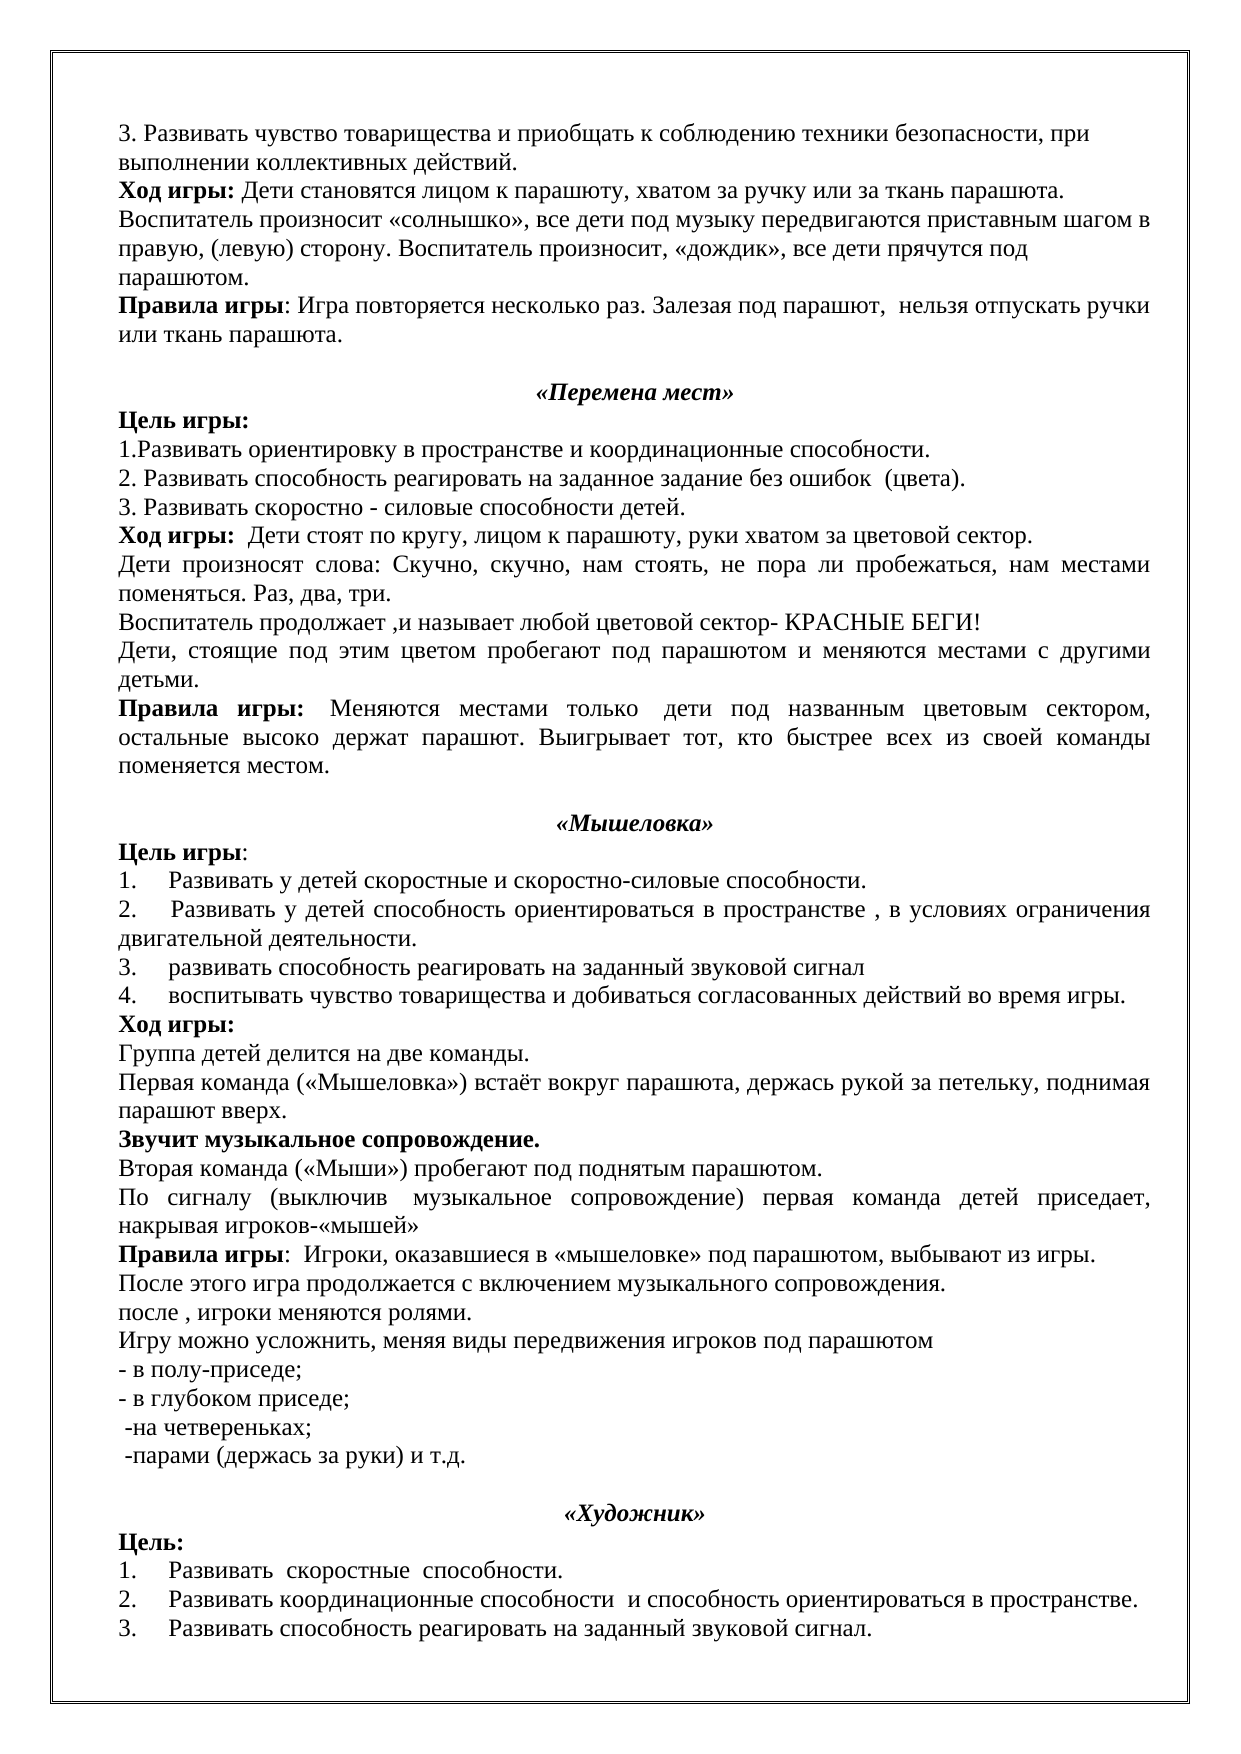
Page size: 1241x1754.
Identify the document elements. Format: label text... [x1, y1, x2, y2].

text Вторая команда («Мыши») пробегают под поднятым парашютом. [118, 1153, 1152, 1182]
text 1. Развивать скоростные способности. [118, 1556, 1152, 1584]
text «Мышеловка» [118, 808, 1152, 837]
text Дети, стоящие под этим цветом пробегают под парашютом и меняются местами с другими детьми. [118, 636, 1152, 693]
text «Перемена мест» [118, 377, 1152, 406]
text 2. Развивать координационные способности и способность ориентироваться в пространстве. [118, 1584, 1152, 1613]
text 1.Развивать ориентировку в пространстве и координационные способности. [118, 434, 1152, 463]
text По сигналу (выключив музыкальное сопровождение) первая команда детей приседает, накрывая игроков-«мышей» [118, 1182, 1152, 1239]
text -на четвереньках; [118, 1412, 1152, 1441]
text «Художник» [118, 1498, 1152, 1527]
text 2. Развивать у детей способность ориентироваться в пространстве , в условиях ограничения двигательной деятельности. [118, 894, 1152, 952]
text После этого игра продолжается с включением музыкального сопровождения. [118, 1268, 1152, 1297]
text 3. Развивать способность реагировать на заданный звуковой сигнал. [118, 1613, 1152, 1642]
text Группа детей делится на две команды. [118, 1038, 1152, 1067]
text Правила игры: Игроки, оказавшиеся в «мышеловке» под парашютом, выбывают из игры. [118, 1239, 1152, 1268]
text Правила игры: Игра повторяется несколько раз. Залезая под парашют, нельзя отпускать ручки или ткань парашюта. [118, 291, 1152, 348]
text -парами (держась за руки) и т.д. [118, 1441, 1152, 1469]
text Первая команда («Мышеловка») встаёт вокруг парашюта, держась рукой за петельку, поднимая парашют вверх. [118, 1067, 1152, 1124]
text после , игроки меняются ролями. [118, 1297, 1152, 1326]
text Дети произносят слова: Скучно, скучно, нам стоять, не пора ли пробежаться, нам местами поменяться. Раз, два, три. [118, 549, 1152, 607]
text 1. Развивать у детей скоростные и скоростно-силовые способности. [118, 866, 1152, 894]
text - в глубоком приседе; [118, 1383, 1152, 1412]
text Цель игры: [118, 837, 1152, 866]
text Цель: [118, 1527, 1152, 1556]
text Ход игры: Дети стоят по кругу, лицом к парашюту, руки хватом за цветовой сектор. [118, 521, 1152, 549]
text 3. развивать способность реагировать на заданный звуковой сигнал [118, 952, 1152, 981]
text Правила игры: Меняются местами только дети под названным цветовым сектором, остальные высоко держат парашют. Выигрывает тот, кто быстрее всех из своей команды поменяется местом. [118, 693, 1152, 779]
text Воспитатель продолжает ,и называет любой цветовой сектор- КРАСНЫЕ БЕГИ! [118, 607, 1152, 636]
text 3. Развивать чувство товарищества и приобщать к соблюдению техники безопасности, при выполнении коллективных действий. [118, 118, 1152, 176]
text 2. Развивать способность реагировать на заданное задание без ошибок (цвета). [118, 463, 1152, 492]
text Игру можно усложнить, меняя виды передвижения игроков под парашютом [118, 1326, 1152, 1354]
text Цель игры: [118, 406, 1152, 434]
text 4. воспитывать чувство товарищества и добиваться согласованных действий во время игры. [118, 981, 1152, 1009]
text Звучит музыкальное сопровождение. [118, 1124, 1152, 1153]
text Ход игры: [118, 1009, 1152, 1038]
text 3. Развивать скоростно - силовые способности детей. [118, 492, 1152, 521]
text - в полу-приседе; [118, 1354, 1152, 1383]
text Ход игры: Дети становятся лицом к парашюту, хватом за ручку или за ткань парашюта. Воспитатель произносит «солнышко», все дети под музыку передвигаются приставным шагом в правую, (левую) сторону. Воспитатель произносит, «дождик», все дети прячутся под парашютом. [118, 176, 1152, 291]
